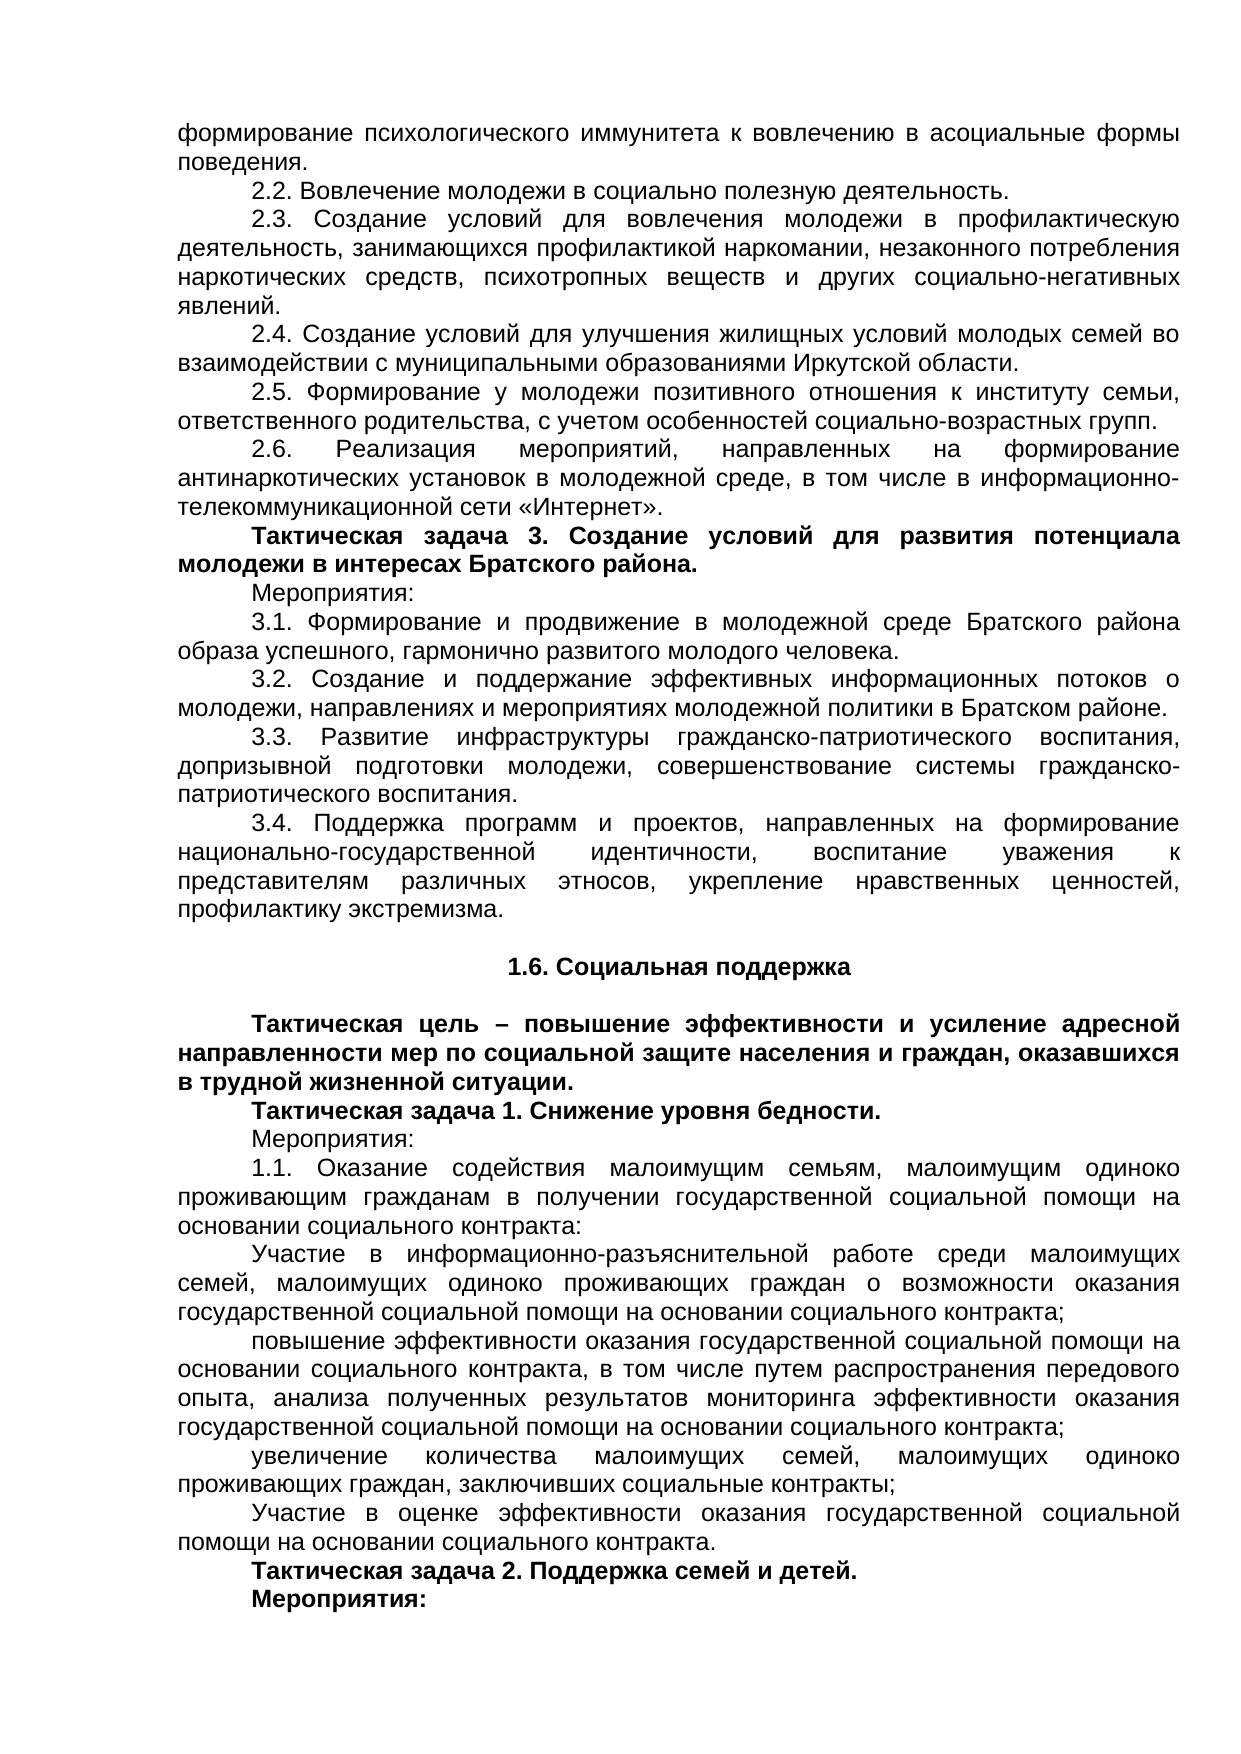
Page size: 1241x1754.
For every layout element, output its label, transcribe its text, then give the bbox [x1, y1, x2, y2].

text 2.3. Создание условий для вовлечения молодежи в профилактическую деятельность, занимающихся профилактикой наркомании, незаконного потребления наркотических средств, психотропных веществ и других социально-негативных явлений. [177, 204, 1181, 319]
text 1.6. Социальная поддержка [177, 952, 1181, 981]
text 3.2. Создание и поддержание эффективных информационных потоков о молодежи, направлениях и мероприятиях молодежной политики в Братском районе. [177, 664, 1181, 722]
text повышение эффективности оказания государственной социальной помощи на основании социального контракта, в том числе путем распространения передового опыта, анализа полученных результатов мониторинга эффективности оказания государственной социальной помощи на основании социального контракта; [177, 1326, 1181, 1441]
text Мероприятия: [177, 1584, 1181, 1613]
text Участие в оценке эффективности оказания государственной социальной помощи на основании социального контракта. [177, 1498, 1181, 1556]
text 3.1. Формирование и продвижение в молодежной среде Братского района образа успешного, гармонично развитого молодого человека. [177, 607, 1181, 664]
text Тактическая задача 2. Поддержка семей и детей. [177, 1556, 1181, 1584]
text Мероприятия: [177, 578, 1181, 607]
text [177, 118, 1181, 176]
text 2.4. Создание условий для улучшения жилищных условий молодых семей во взаимодействии с муниципальными образованиями Иркутской области. [177, 319, 1181, 377]
text Мероприятия: [177, 1124, 1181, 1153]
text Участие в информационно-разъяснительной работе среди малоимущих семей, малоимущих одиноко проживающих граждан о возможности оказания государственной социальной помощи на основании социального контракта; [177, 1239, 1181, 1326]
text Тактическая задача 1. Снижение уровня бедности. [177, 1096, 1181, 1124]
text 2.6. Реализация мероприятий, направленных на формирование антинаркотических установок в молодежной среде, в том числе в информационно-телекоммуникационной сети «Интернет». [177, 434, 1181, 521]
text 2.5. Формирование у молодежи позитивного отношения к институту семьи, ответственного родительства, с учетом особенностей социально-возрастных групп. [177, 377, 1181, 434]
text Тактическая задача 3. Создание условий для развития потенциала молодежи в интересах Братского района. [177, 521, 1181, 578]
text 1.1. Оказание содействия малоимущим семьям, малоимущим одиноко проживающим гражданам в получении государственной социальной помощи на основании социального контракта: [177, 1153, 1181, 1239]
text Тактическая цель – повышение эффективности и усиление адресной направленности мер по социальной защите населения и граждан, оказавшихся в трудной жизненной ситуации. [177, 1009, 1181, 1096]
text 3.3. Развитие инфраструктуры гражданско-патриотического воспитания, допризывной подготовки молодежи, совершенствование системы гражданско-патриотического воспитания. [177, 722, 1181, 808]
text 2.2. Вовлечение молодежи в социально полезную деятельность. [177, 176, 1181, 204]
text 3.4. Поддержка программ и проектов, направленных на формирование национально-государственной идентичности, воспитание уважения к представителям различных этносов, укрепление нравственных ценностей, профилактику экстремизма. [177, 808, 1181, 923]
text увеличение количества малоимущих семей, малоимущих одиноко проживающих граждан, заключивших социальные контракты; [177, 1441, 1181, 1498]
